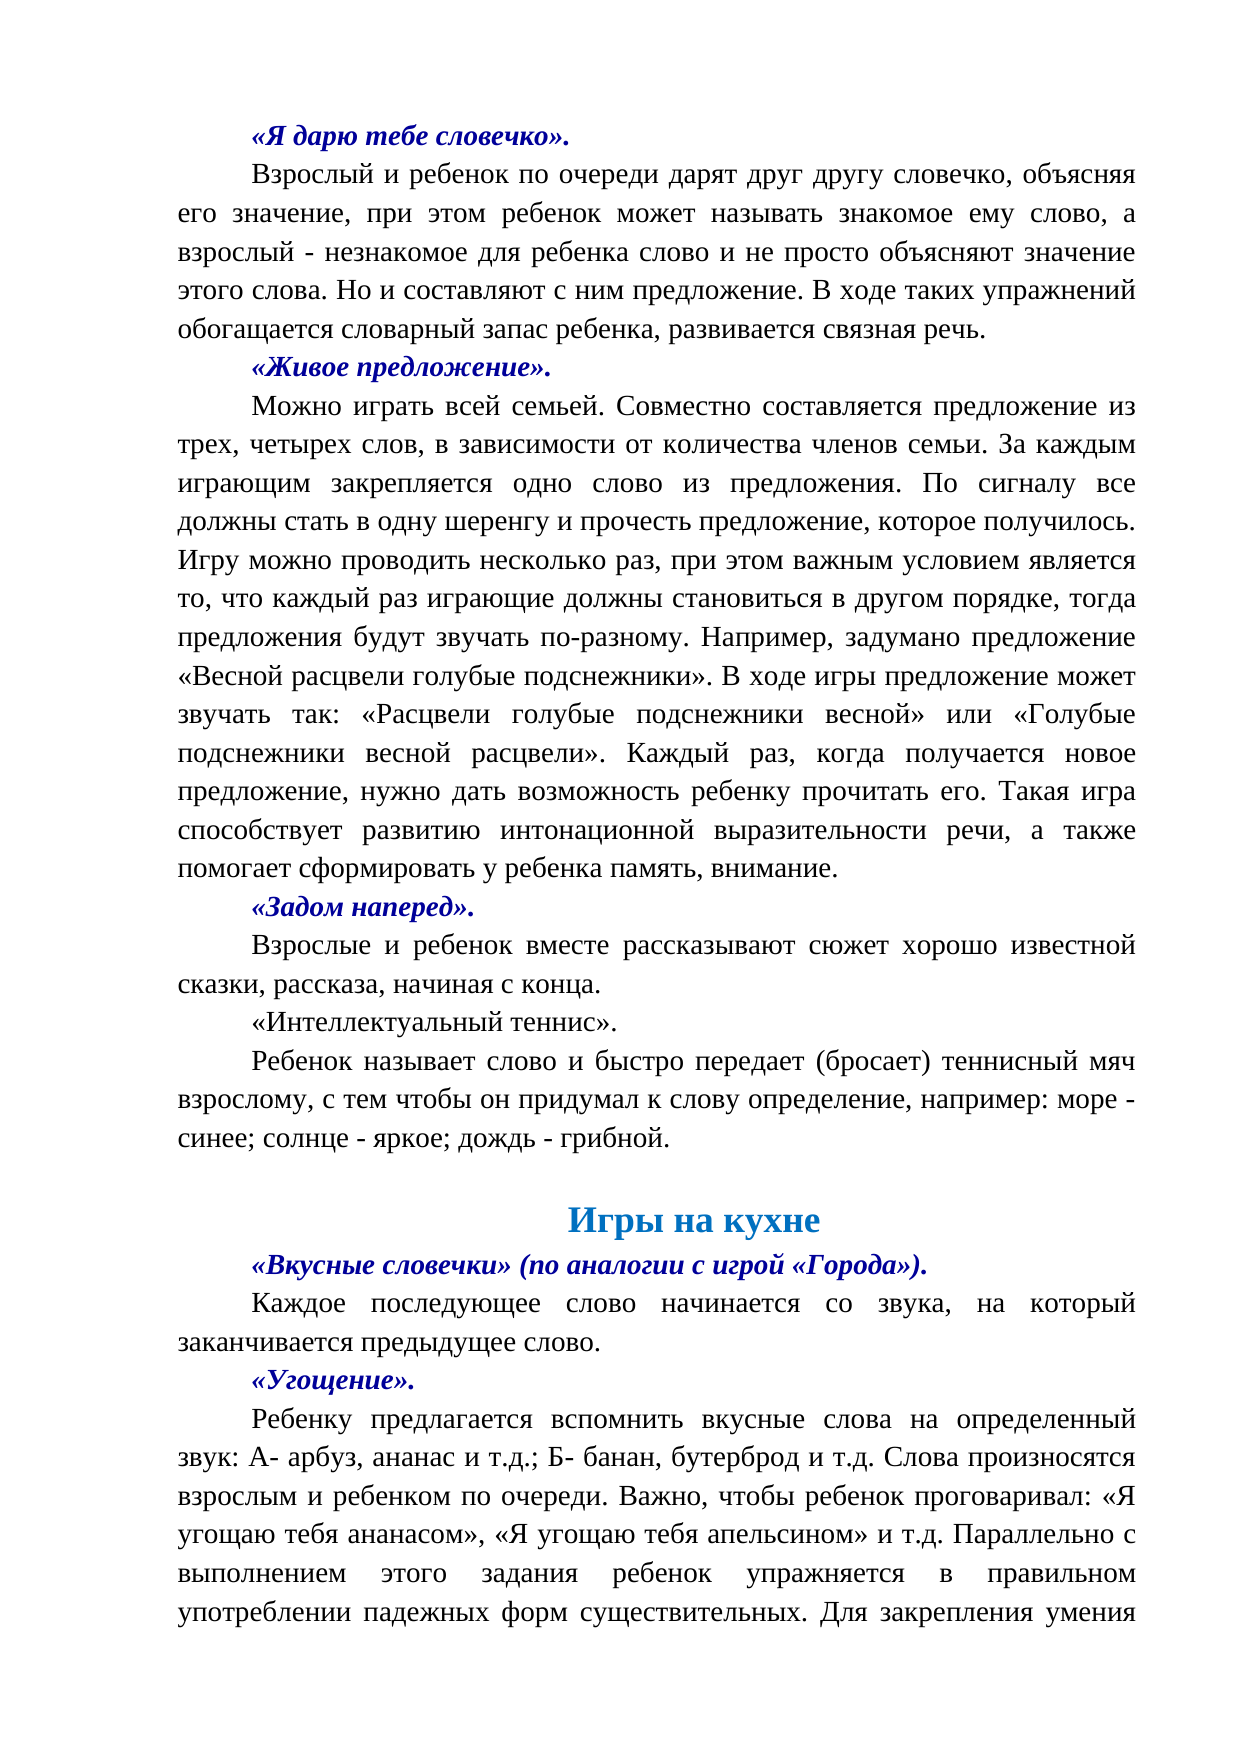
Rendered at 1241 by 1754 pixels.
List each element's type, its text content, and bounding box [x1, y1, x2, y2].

text «Задом наперед». [177, 889, 1137, 922]
text «Угощение». [177, 1362, 1137, 1396]
text Каждое последующее слово начинается со звука, на который заканчивается предыдущее слово. [177, 1285, 1137, 1357]
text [177, 1401, 1137, 1627]
text «Я дарю тебе словечко». [177, 118, 1137, 152]
text Взрослый и ребенок по очереди дарят друг другу словечко, объясняя его значение, при этом ребенок может называть знакомое ему слово, а взрослый - незнакомое для ребенка слово и не просто объясняют значение этого слова. Но и составляют с ним предложение. В ходе таких упражнений обогащается словарный запас ребенка, развивается связная речь. [177, 157, 1137, 344]
text Можно играть всей семьей. Совместно составляется предложение из трех, четырех слов, в зависимости от количества членов семьи. За каждым играющим закрепляется одно слово из предложения. По сигналу все должны стать в одну шеренгу и прочесть предложение, которое получилось. Игру можно проводить несколько раз, при этом важным условием является то, что каждый раз играющие должны становиться в другом порядке, тогда предложения будут звучать по-разному. Например, задумано предложение «Весной расцвели голубые подснежники». В ходе игры предложение может звучать так: «Расцвели голубые подснежники весной» или «Голубые подснежники весной расцвели». Каждый раз, когда получается новое предложение, нужно дать возможность ребенку прочитать его. Такая игра способствует развитию интонационной выразительности речи, а также помогает сформировать у ребенка память, внимание. [177, 388, 1137, 884]
text «Интеллектуальный теннис». [177, 1004, 1137, 1038]
text «Вкусные словечки» (по аналогии с игрой «Города»). [177, 1247, 1137, 1280]
text Игры на кухне [177, 1197, 1137, 1240]
text Взрослые и ребенок вместе рассказывают сюжет хорошо известной сказки, рассказа, начиная с конца. [177, 927, 1137, 999]
text Ребенок называет слово и быстро передает (бросает) теннисный мяч взрослому, с тем чтобы он придумал к слову определение, например: море - синее; солнце - яркое; дождь - грибной. [177, 1043, 1137, 1154]
text «Живое предложение». [177, 349, 1137, 383]
